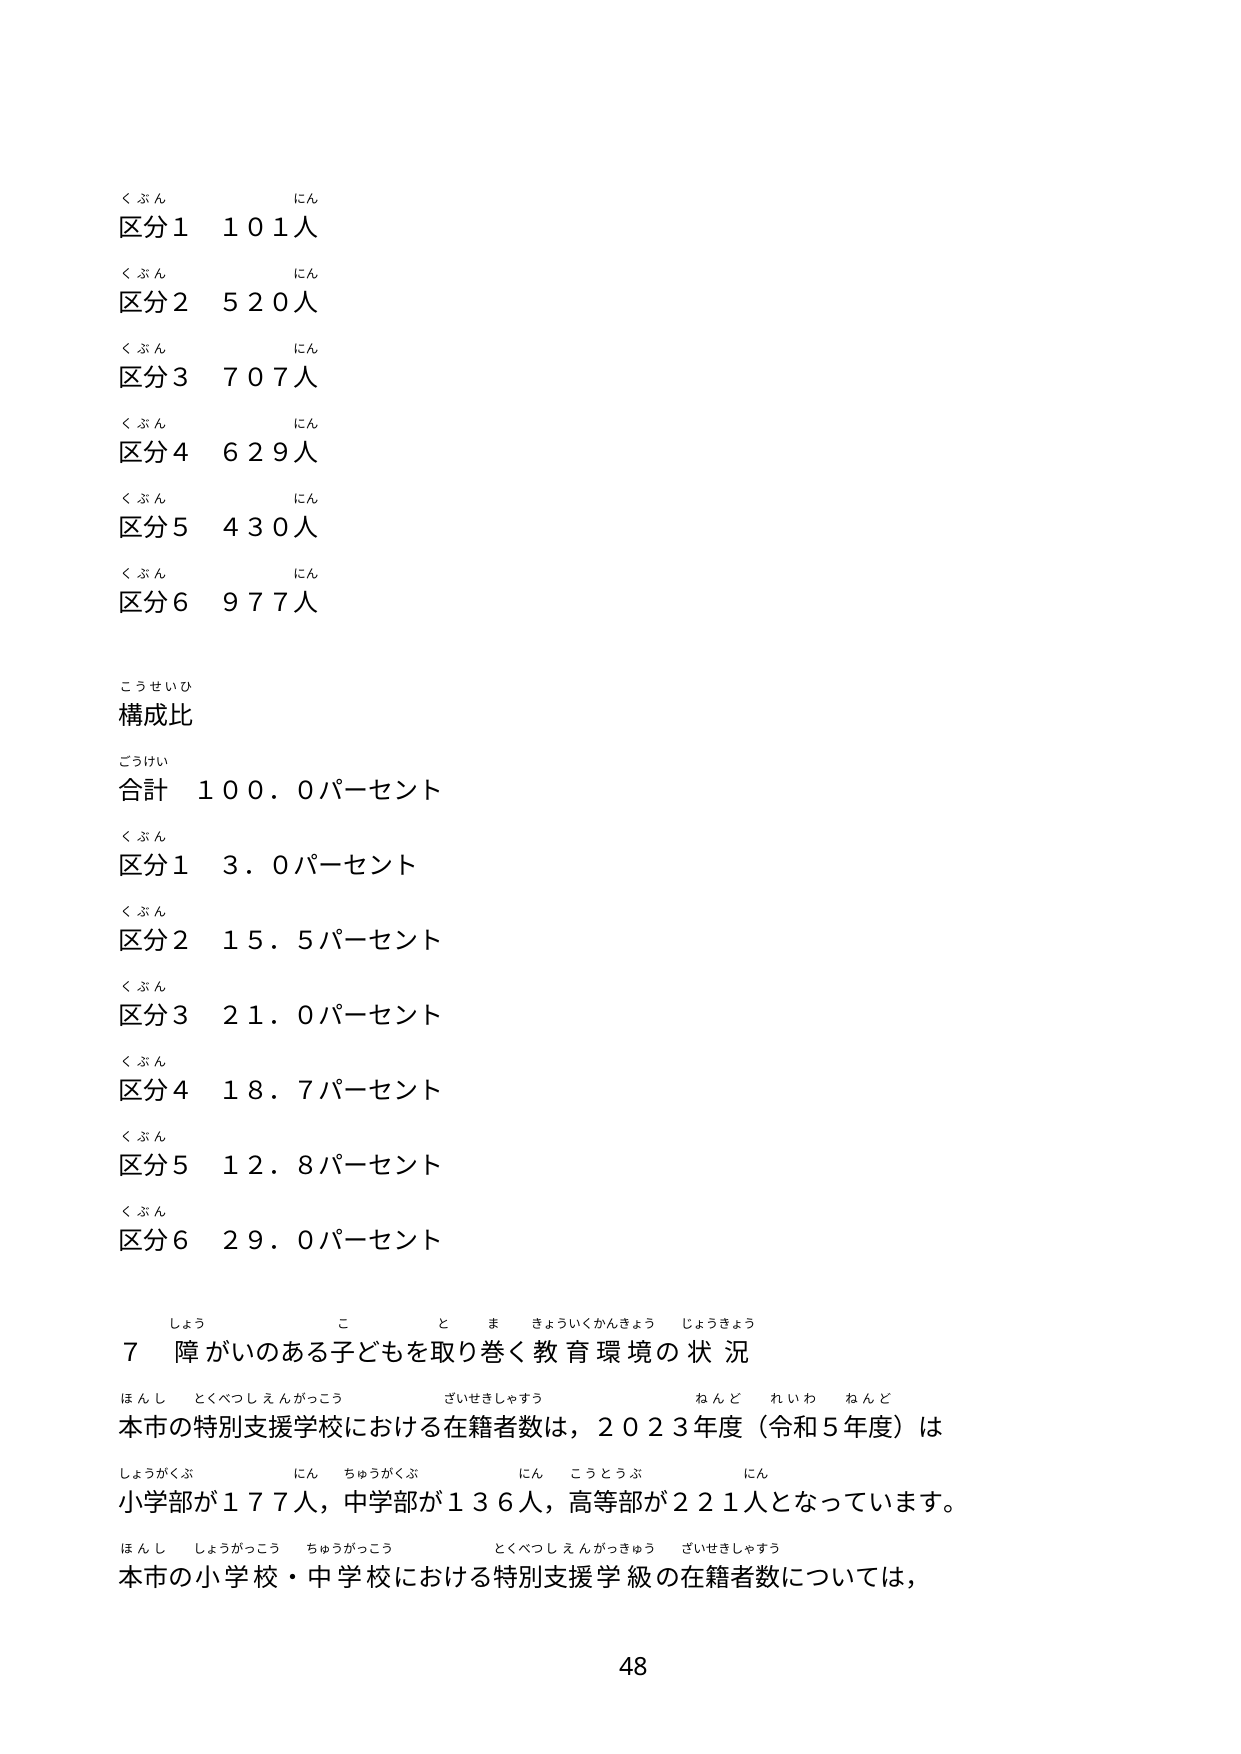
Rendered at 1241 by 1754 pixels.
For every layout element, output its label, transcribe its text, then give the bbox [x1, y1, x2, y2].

text ２ ５２０ [118, 254, 1148, 329]
text １ １０１ [118, 179, 1148, 254]
text ６ ２９．０パーセント [118, 1192, 1148, 1267]
text のにおけるは，２０２３（５）は [118, 1379, 1148, 1454]
text が１７７，が１３６，が２２１となっています。 [118, 1454, 1148, 1529]
text ３ ７０７ [118, 329, 1148, 404]
text ４ １８．７パーセント [118, 1042, 1148, 1117]
text ７ がいのあるどもをりくの [118, 1304, 1148, 1379]
text ４ ６２９ [118, 404, 1148, 479]
text の・におけるのについては， [118, 1529, 1148, 1604]
text １００．０パーセント [118, 742, 1148, 817]
text ３ ２１．０パーセント [118, 967, 1148, 1042]
text ５ １２．８パーセント [118, 1117, 1148, 1192]
text ６ ９７７ [118, 554, 1148, 629]
text ５ ４３０ [118, 479, 1148, 554]
text １ ３．０パーセント [118, 817, 1148, 892]
text ２ １５．５パーセント [118, 892, 1148, 967]
